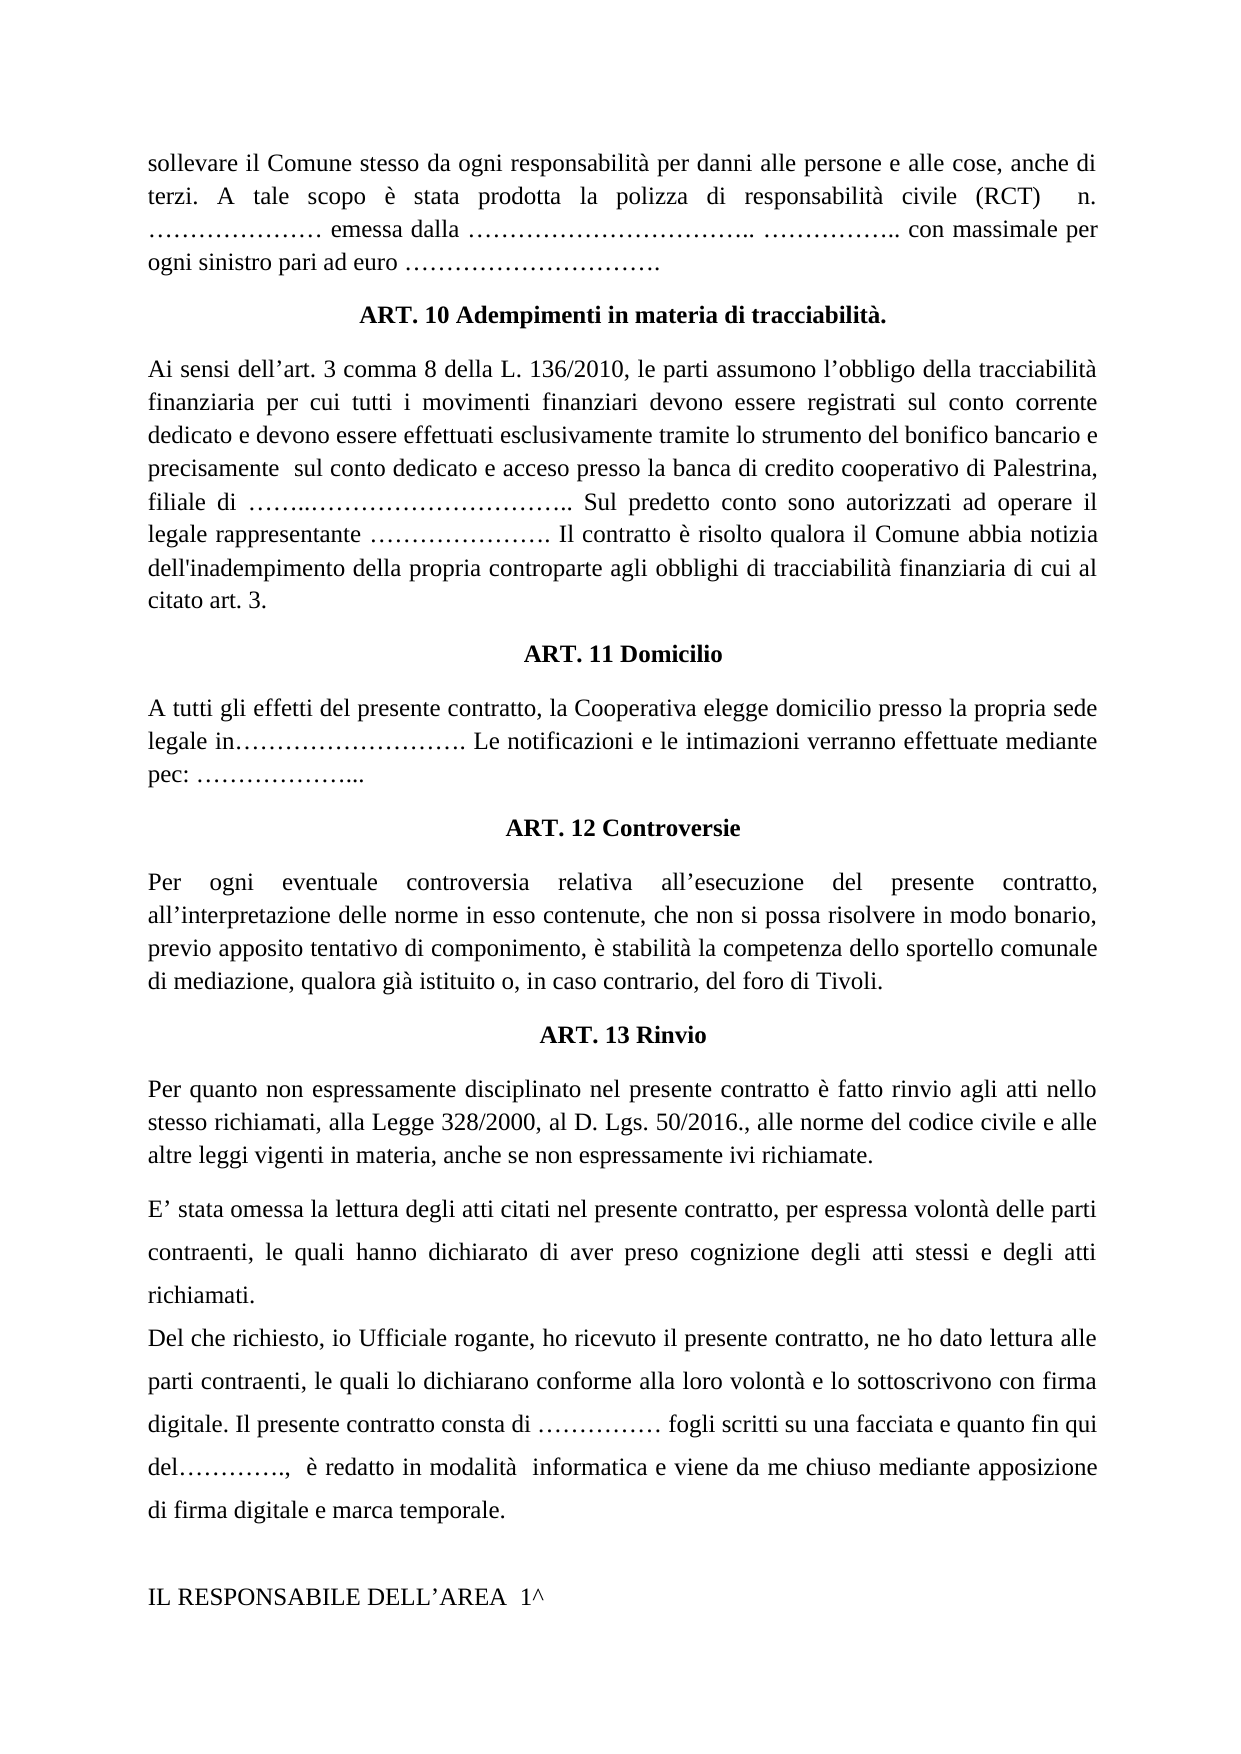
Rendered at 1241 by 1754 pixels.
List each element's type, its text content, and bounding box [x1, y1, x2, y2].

text IL RESPONSABILE DELL’AREA 1^ [148, 1582, 1098, 1611]
text E’ stata omessa la lettura degli atti citati nel presente contratto, per espressa volontà delle parti contraenti, le quali hanno dichiarato di aver preso cognizione degli atti stessi e degli atti richiamati. [148, 1194, 1098, 1309]
text Ai sensi dell’art. 3 comma 8 della L. 136/2010, le parti assumono l’obbligo della tracciabilità finanziaria per cui tutti i movimenti finanziari devono essere registrati sul conto corrente dedicato e devono essere effettuati esclusivamente tramite lo strumento del bonifico bancario e precisamente sul conto dedicato e acceso presso la banca di credito cooperativo di Palestrina, filiale di ……..………………………….. Sul predetto conto sono autorizzati ad operare il legale rappresentante …………………. Il contratto è risolto qualora il Comune abbia notizia dell'inadempimento della propria controparte agli obblighi di tracciabilità finanziaria di cui al citato art. 3. [148, 354, 1098, 614]
text Per quanto non espressamente disciplinato nel presente contratto è fatto rinvio agli atti nello stesso richiamati, alla Legge 328/2000, al D. Lgs. 50/2016., alle norme del codice civile e alle altre leggi vigenti in materia, anche se non espressamente ivi richiamate. [148, 1074, 1098, 1169]
text Per ogni eventuale controversia relativa all’esecuzione del presente contratto, all’interpretazione delle norme in esso contenute, che non si possa risolvere in modo bonario, previo apposito tentativo di componimento, è stabilità la competenza dello sportello comunale di mediazione, qualora già istituito o, in caso contrario, del foro di Tivoli. [148, 867, 1098, 995]
text ART. 13 Rinvio [148, 1020, 1098, 1049]
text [148, 148, 1098, 276]
text ART. 11 Domicilio [148, 639, 1098, 668]
text ART. 12 Controversie [148, 813, 1098, 842]
text A tutti gli effetti del presente contratto, la Cooperativa elegge domicilio presso la propria sede legale in………………………. Le notificazioni e le intimazioni verranno effettuate mediante pec: ………………... [148, 693, 1098, 788]
text ART. 10 Adempimenti in materia di tracciabilità. [148, 301, 1098, 329]
text Del che richiesto, io Ufficiale rogante, ho ricevuto il presente contratto, ne ho dato lettura alle parti contraenti, le quali lo dichiarano conforme alla loro volontà e lo sottoscrivono con firma digitale. Il presente contratto consta di …………… fogli scritti su una facciata e quanto fin qui del…………., è redatto in modalità informatica e viene da me chiuso mediante apposizione di firma digitale e marca temporale. [148, 1323, 1098, 1524]
